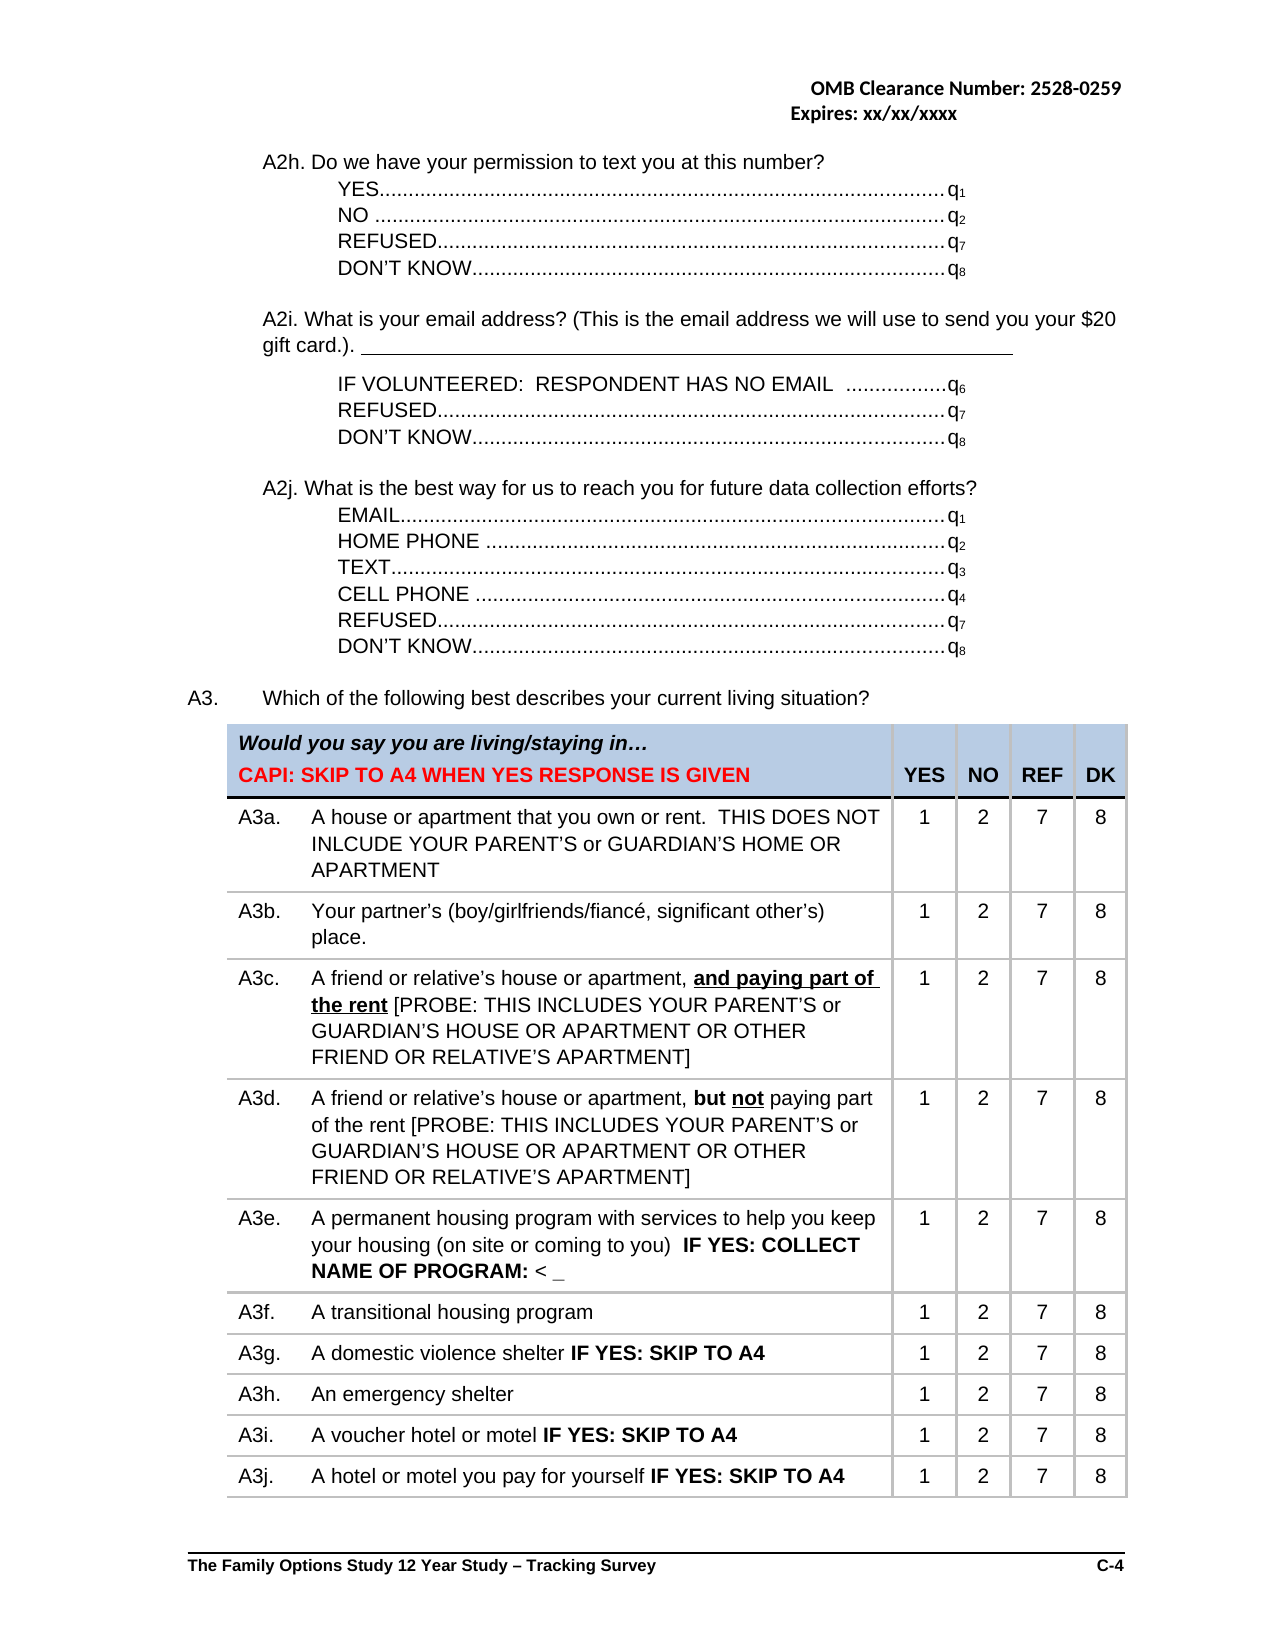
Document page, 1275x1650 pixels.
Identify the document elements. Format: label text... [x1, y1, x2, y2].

table_cell A3f. A transitional housing program [227, 1294, 891, 1332]
table_cell 8 [1076, 960, 1125, 1078]
table_cell 2 [958, 1294, 1009, 1332]
table_cell 7 [1012, 1294, 1073, 1332]
table_cell 8 [1076, 1457, 1125, 1496]
text TEXT q3 [337, 555, 1162, 579]
table_cell 7 [1012, 1335, 1073, 1373]
table_cell 8 [1076, 799, 1125, 891]
text IF VOLUNTEERED: RESPONDENT HAS NO EMAIL q6 [337, 372, 1162, 396]
text DON’T KNOW q8 [337, 634, 1162, 658]
table_cell 2 [958, 893, 1009, 958]
table_cell 7 [1012, 799, 1073, 891]
text REFUSED q7 [337, 398, 1162, 422]
table_cell A3a. A house or apartment that you own or rent. THIS DOES NOT INLCUDE YOUR PARENT’S or GUARDIAN’S HOME OR APARTMENT [227, 799, 891, 891]
table_cell 7 [1012, 1375, 1073, 1414]
table_cell A3h. An emergency shelter [227, 1375, 891, 1414]
table_cell 1 [894, 1375, 955, 1414]
table_header NO [958, 724, 1009, 796]
text EMAIL q1 [337, 502, 1162, 526]
table_cell A3b. Your partner’s (boy/girlfriends/fiancé, significant other’s) place. [227, 893, 891, 958]
table_cell 1 [894, 799, 955, 891]
table_cell 8 [1076, 1416, 1125, 1455]
table_cell 8 [1076, 1080, 1125, 1198]
list A2i. What is your email address? (This is the email address we will use to send you your $20 gift card.). [262, 307, 1125, 357]
table_cell 2 [958, 1200, 1009, 1291]
table_cell 7 [1012, 1457, 1073, 1496]
table_cell 8 [1076, 893, 1125, 958]
text CELL PHONE q4 [337, 581, 1162, 605]
table_cell 1 [894, 893, 955, 958]
table_cell A3g. A domestic violence shelter IF YES: SKIP TO A4 [227, 1335, 891, 1373]
table_cell 8 [1076, 1335, 1125, 1373]
table_header YES [894, 724, 955, 796]
list A2h. Do we have your permission to text you at this number? [262, 150, 1125, 174]
table_cell 1 [894, 1294, 955, 1332]
table_cell 2 [958, 1375, 1009, 1414]
text DON’T KNOW q8 [337, 255, 1162, 279]
table_cell 1 [894, 1080, 955, 1198]
table_cell 1 [894, 1200, 955, 1291]
table_cell 1 [894, 960, 955, 1078]
text REFUSED q7 [337, 229, 1162, 253]
table_cell 2 [958, 960, 1009, 1078]
table_cell 1 [894, 1416, 955, 1455]
table_cell 7 [1012, 960, 1073, 1078]
table_cell 2 [958, 1335, 1009, 1373]
text NO q2 [337, 203, 1162, 227]
table_cell 1 [894, 1457, 955, 1496]
text REFUSED q7 [337, 608, 1162, 632]
table_cell 8 [1076, 1200, 1125, 1291]
table_cell A3d. A friend or relative’s house or apartment, but not paying part of the rent [PROBE: THIS INCLUDES YOUR PARENT’S or GUARDIAN’S HOUSE OR APARTMENT OR OTHER FRIEND OR RELATIVE’S APARTMENT] [227, 1080, 891, 1198]
text Which of the following best describes your current living situation? [187, 686, 1125, 709]
table_cell 2 [958, 1457, 1009, 1496]
table_header REF [1012, 724, 1073, 796]
table_cell 8 [1076, 1375, 1125, 1414]
table_cell 1 [894, 1335, 955, 1373]
table_cell 7 [1012, 1200, 1073, 1291]
table_header Would you say you are living/staying in… CAPI: SKIP TO A4 WHEN YES RESPONSE IS GIVEN [227, 724, 891, 796]
table_cell 2 [958, 1080, 1009, 1198]
table_cell 2 [958, 799, 1009, 891]
table_header DK [1076, 724, 1125, 796]
list A2j. What is the best way for us to reach you for future data collection efforts? [262, 476, 1125, 500]
table_cell A3e. A permanent housing program with services to help you keep your housing (on site or coming to you) IF YES: COLLECT NAME OF PROGRAM: < _ [227, 1200, 891, 1291]
text HOME PHONE q2 [337, 529, 1162, 553]
table_cell 7 [1012, 893, 1073, 958]
text YES q1 [337, 176, 1162, 200]
table_cell A3i. A voucher hotel or motel IF YES: SKIP TO A4 [227, 1416, 891, 1455]
text DON’T KNOW q8 [337, 425, 1162, 449]
table_cell 2 [958, 1416, 1009, 1455]
table_cell 7 [1012, 1416, 1073, 1455]
table_cell 8 [1076, 1294, 1125, 1332]
table_cell A3j. A hotel or motel you pay for yourself IF YES: SKIP TO A4 [227, 1457, 891, 1496]
table_cell 7 [1012, 1080, 1073, 1198]
table_cell A3c. A friend or relative’s house or apartment, and paying part of the rent [PROBE: THIS INCLUDES YOUR PARENT’S or GUARDIAN’S HOUSE OR APARTMENT OR OTHER FRIEND OR RELATIVE’S APARTMENT] [227, 960, 891, 1078]
